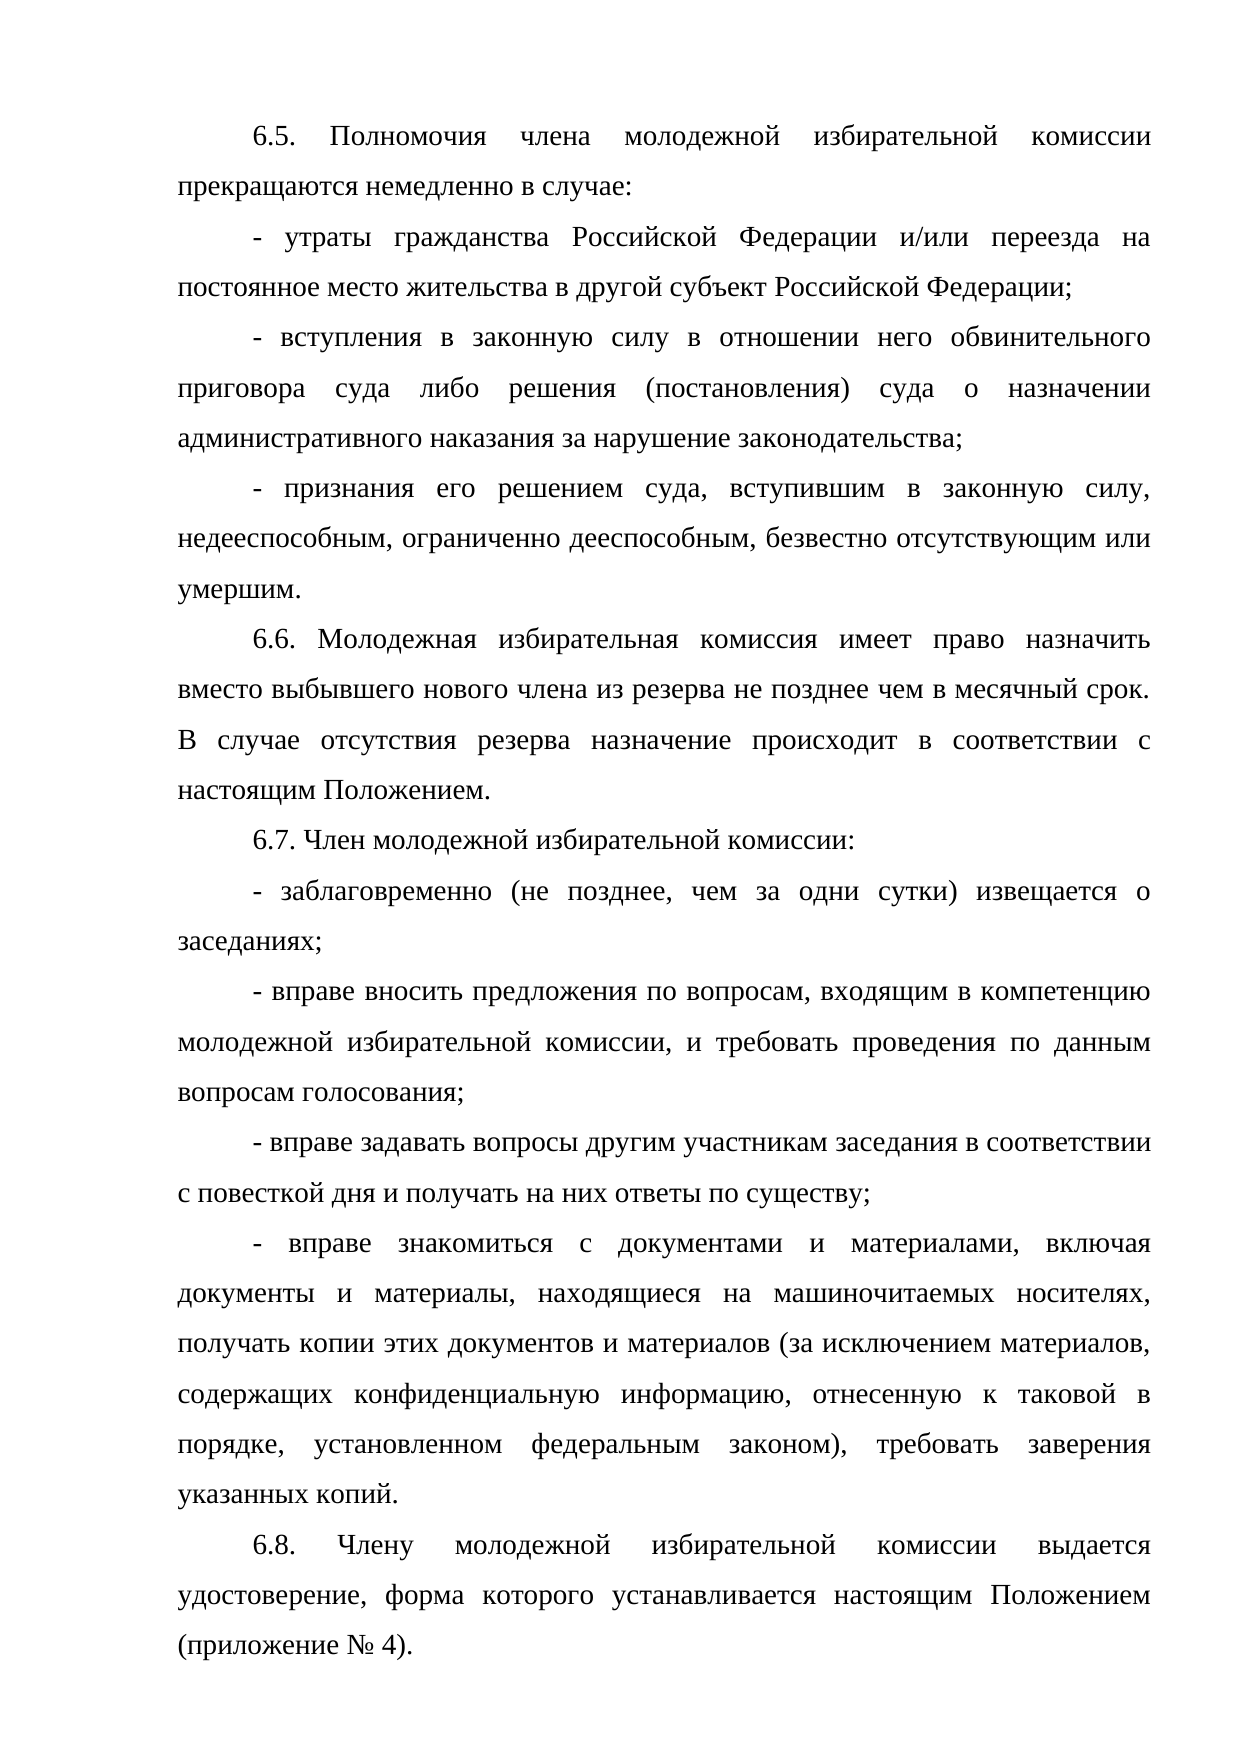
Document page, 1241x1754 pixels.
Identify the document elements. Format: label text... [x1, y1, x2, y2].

text 6.6. Молодежная избирательная комиссия имеет право назначить вместо выбывшего нового члена из резерва не позднее чем в месячный срок. В случае отсутствия резерва назначение происходит в соответствии с настоящим Положением. [177, 621, 1152, 806]
text - заблаговременно (не позднее, чем за одни сутки) извещается о заседаниях; [177, 873, 1152, 957]
text - вправе вносить предложения по вопросам, входящим в компетенцию молодежной избирательной комиссии, и требовать проведения по данным вопросам голосования; [177, 973, 1152, 1108]
text - вправе задавать вопросы другим участникам заседания в соответствии с повесткой дня и получать на них ответы по существу; [177, 1124, 1152, 1208]
text 6.8. Члену молодежной избирательной комиссии выдается удостоверение, форма которого устанавливается настоящим Положением (приложение № 4). [177, 1527, 1152, 1661]
text - вступления в законную силу в отношении него обвинительного приговора суда либо решения (постановления) суда о назначении административного наказания за нарушение законодательства; [177, 319, 1152, 453]
text 6.7. Член молодежной избирательной комиссии: [177, 822, 1152, 856]
text - признания его решением суда, вступившим в законную силу, недееспособным, ограниченно дееспособным, безвестно отсутствующим или умершим. [177, 470, 1152, 604]
text - утраты гражданства Российской Федерации и/или переезда на постоянное место жительства в другой субъект Российской Федерации; [177, 219, 1152, 303]
text 6.5. Полномочия члена молодежной избирательной комиссии прекращаются немедленно в случае: [177, 118, 1152, 202]
text - вправе знакомиться с документами и материалами, включая документы и материалы, находящиеся на машиночитаемых носителях, получать копии этих документов и материалов (за исключением материалов, содержащих конфиденциальную информацию, отнесенную к таковой в порядке, установленном федеральным законом), требовать заверения указанных копий. [177, 1225, 1152, 1510]
